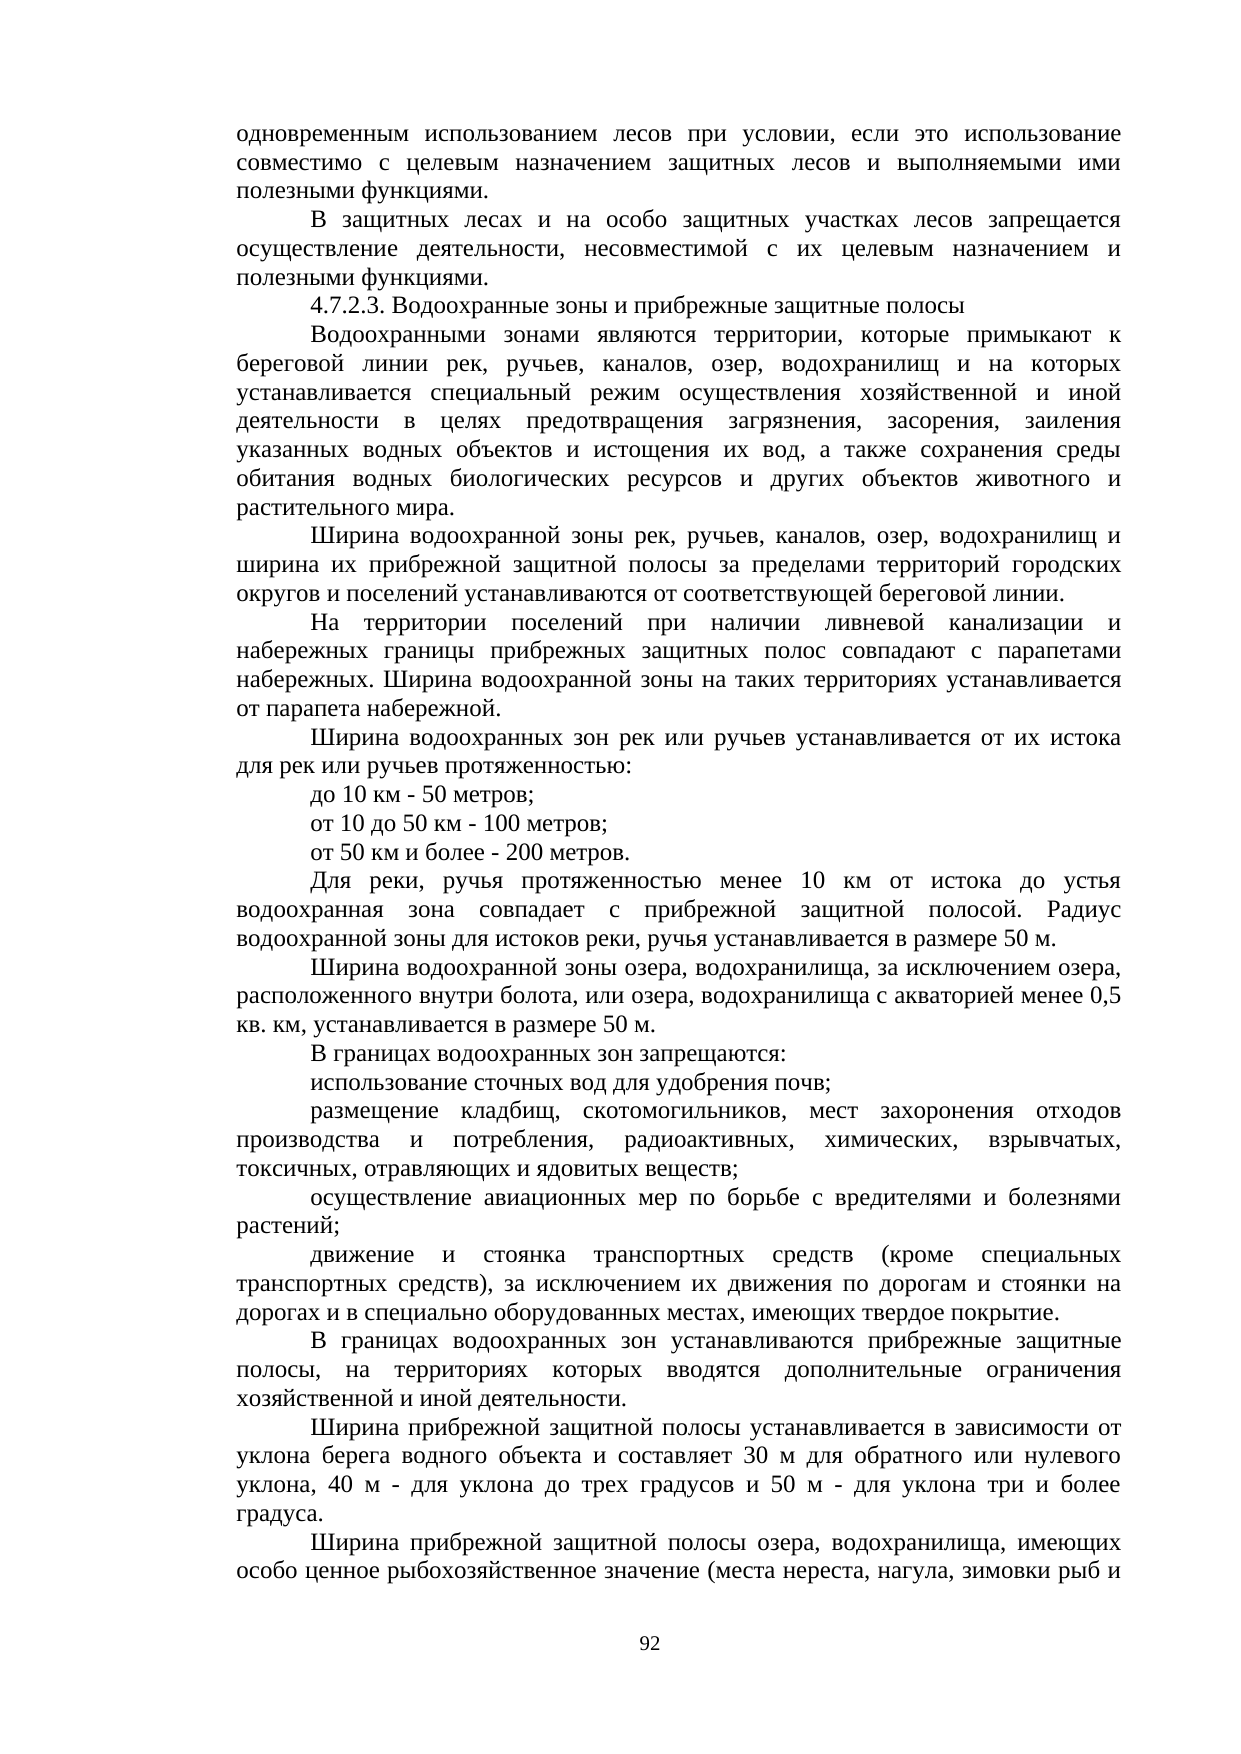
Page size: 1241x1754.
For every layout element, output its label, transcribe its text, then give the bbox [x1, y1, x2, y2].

text Водоохранными зонами являются территории, которые примыкают к береговой линии рек, ручьев, каналов, озер, водохранилищ и на которых устанавливается специальный режим осуществления хозяйственной и иной деятельности в целях предотвращения загрязнения, засорения, заиления указанных водных объектов и истощения их вод, а также сохранения среды обитания водных биологических ресурсов и других объектов животного и растительного мира. [236, 319, 1122, 521]
text На территории поселений при наличии ливневой канализации и набережных границы прибрежных защитных полос совпадают с парапетами набережных. Ширина водоохранной зоны на таких территориях устанавливается от парапета набережной. [236, 607, 1122, 722]
text Для реки, ручья протяженностью менее 10 км от истока до устья водоохранная зона совпадает с прибрежной защитной полосой. Радиус водоохранной зоны для истоков реки, ручья устанавливается в размере 50 м. [236, 866, 1122, 952]
text размещение кладбищ, скотомогильников, мест захоронения отходов производства и потребления, радиоактивных, химических, взрывчатых, токсичных, отравляющих и ядовитых веществ; [236, 1096, 1122, 1182]
text 4.7.2.3. Водоохранные зоны и прибрежные защитные полосы [236, 291, 1122, 319]
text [236, 1527, 1122, 1584]
text В границах водоохранных зон устанавливаются прибрежные защитные полосы, на территориях которых вводятся дополнительные ограничения хозяйственной и иной деятельности. [236, 1326, 1122, 1412]
text от 50 км и более - 200 метров. [236, 837, 1122, 866]
text Ширина водоохранных зон рек или ручьев устанавливается от их истока для рек или ручьев протяженностью: [236, 722, 1122, 779]
text движение и стоянка транспортных средств (кроме специальных транспортных средств), за исключением их движения по дорогам и стоянки на дорогах и в специально оборудованных местах, имеющих твердое покрытие. [236, 1239, 1122, 1326]
text В границах водоохранных зон запрещаются: [236, 1038, 1122, 1067]
text от 10 до 50 км - 100 метров; [236, 808, 1122, 837]
text В защитных лесах и на особо защитных участках лесов запрещается осуществление деятельности, несовместимой с их целевым назначением и полезными функциями. [236, 204, 1122, 291]
text использование сточных вод для удобрения почв; [236, 1067, 1122, 1096]
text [236, 118, 1122, 204]
text Ширина водоохранной зоны озера, водохранилища, за исключением озера, расположенного внутри болота, или озера, водохранилища с акваторией менее 0,5 кв. км, устанавливается в размере 50 м. [236, 952, 1122, 1038]
text до 10 км - 50 метров; [236, 779, 1122, 808]
text Ширина прибрежной защитной полосы устанавливается в зависимости от уклона берега водного объекта и составляет 30 м для обратного или нулевого уклона, 40 м - для уклона до трех градусов и 50 м - для уклона три и более градуса. [236, 1412, 1122, 1527]
text осуществление авиационных мер по борьбе с вредителями и болезнями растений; [236, 1182, 1122, 1239]
text Ширина водоохранной зоны рек, ручьев, каналов, озер, водохранилищ и ширина их прибрежной защитной полосы за пределами территорий городских округов и поселений устанавливаются от соответствующей береговой линии. [236, 521, 1122, 607]
